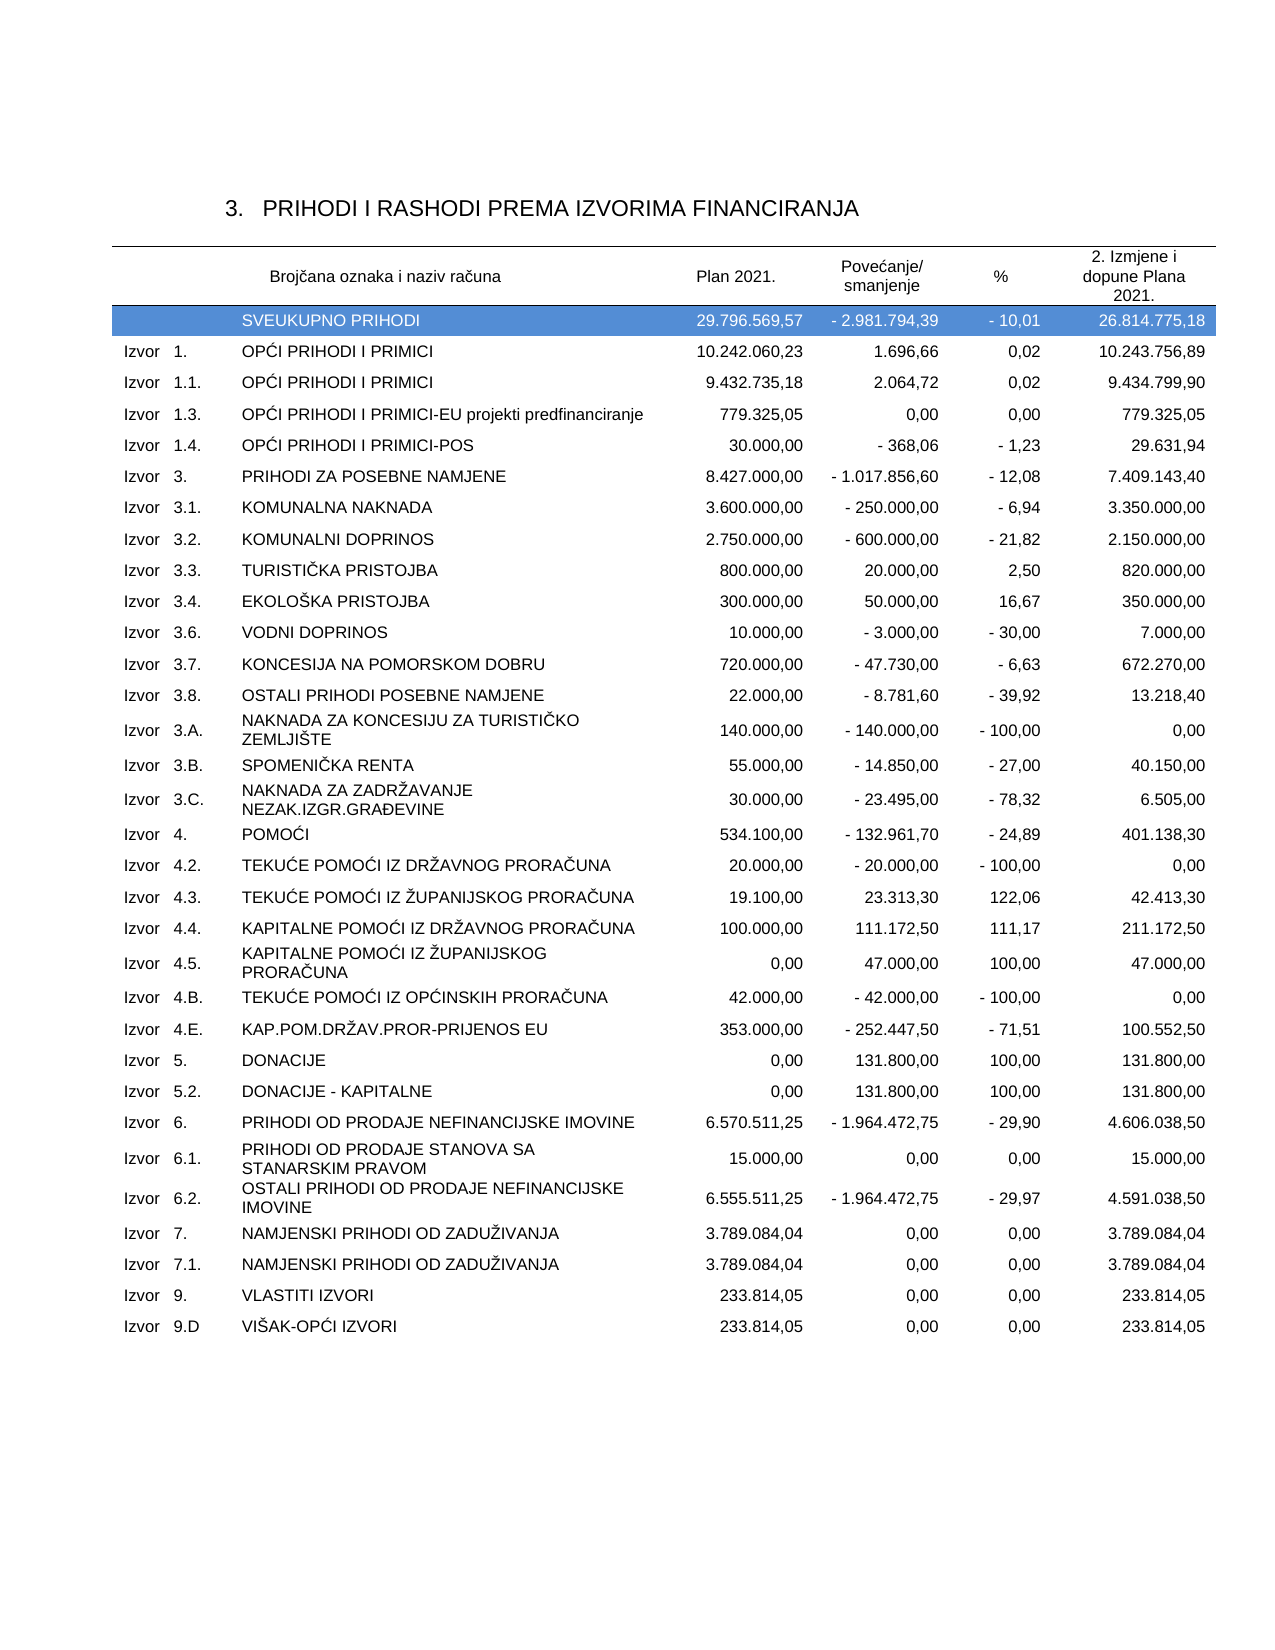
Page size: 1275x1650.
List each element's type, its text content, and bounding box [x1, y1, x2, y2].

table_cell PRIHODI OD PRODAJE STANOVA SA STANARSKIM PRAVOM [230, 1139, 658, 1179]
table_cell TURISTIČKA PRISTOJBA [230, 555, 658, 586]
table_cell POMOĆI [230, 819, 658, 850]
table_cell 2,50 [950, 555, 1052, 586]
table_cell 6.570.511,25 [658, 1107, 814, 1138]
table_cell VLASTITI IZVORI [230, 1280, 658, 1311]
table_cell Izvor 4.B. [112, 982, 230, 1013]
table_cell - 21,82 [950, 524, 1052, 555]
table_cell Izvor 3. [112, 461, 230, 492]
table_cell 233.814,05 [1052, 1280, 1216, 1311]
table_cell 10.243.756,89 [1052, 336, 1216, 367]
table_cell 100,00 [950, 1076, 1052, 1107]
table_cell - 6,94 [950, 492, 1052, 523]
table_cell 100,00 [950, 944, 1052, 982]
table_cell 2.750.000,00 [658, 524, 814, 555]
table_cell 2.150.000,00 [1052, 524, 1216, 555]
table_cell 111.172,50 [814, 913, 950, 944]
table_cell PRIHODI OD PRODAJE NEFINANCIJSKE IMOVINE [230, 1107, 658, 1138]
table_cell 0,00 [814, 1280, 950, 1311]
table_cell PRIHODI ZA POSEBNE NAMJENE [230, 461, 658, 492]
table_cell - 252.447,50 [814, 1014, 950, 1045]
table_cell - 24,89 [950, 819, 1052, 850]
table_cell 233.814,05 [658, 1280, 814, 1311]
table_cell Izvor 7.1. [112, 1249, 230, 1280]
table_cell 111,17 [950, 913, 1052, 944]
table_cell SVEUKUPNO PRIHODI [230, 306, 658, 336]
table_cell 0,00 [814, 1139, 950, 1179]
table_cell 55.000,00 [658, 749, 814, 781]
table_cell 131.800,00 [814, 1076, 950, 1107]
table_cell 7.000,00 [1052, 617, 1216, 648]
table_cell 131.800,00 [1052, 1045, 1216, 1076]
table_cell Izvor 3.1. [112, 492, 230, 523]
table_cell 22.000,00 [658, 680, 814, 711]
table_cell 3.350.000,00 [1052, 492, 1216, 523]
table_header Plan 2021. [658, 247, 814, 305]
table_cell 3.789.084,04 [658, 1249, 814, 1280]
table_cell 30.000,00 [658, 430, 814, 461]
table_cell Izvor 1.3. [112, 399, 230, 430]
table_cell 16,67 [950, 586, 1052, 617]
table_cell 800.000,00 [658, 555, 814, 586]
table_cell Izvor 4.5. [112, 944, 230, 982]
table_cell 401.138,30 [1052, 819, 1216, 850]
table_cell VIŠAK-OPĆI IZVORI [230, 1311, 658, 1342]
table_cell OPĆI PRIHODI I PRIMICI-EU projekti predfinanciranje [230, 399, 658, 430]
table_cell 820.000,00 [1052, 555, 1216, 586]
table_cell 0,00 [814, 1249, 950, 1280]
table_cell - 368,06 [814, 430, 950, 461]
table_cell - 100,00 [950, 711, 1052, 749]
table_cell Izvor 1.1. [112, 367, 230, 398]
table_cell 10.242.060,23 [658, 336, 814, 367]
table_cell Izvor 4.2. [112, 850, 230, 881]
table_cell 26.814.775,18 [1052, 306, 1216, 336]
table_cell - 3.000,00 [814, 617, 950, 648]
table_cell 30.000,00 [658, 781, 814, 819]
table_cell 0,00 [950, 1280, 1052, 1311]
table_cell DONACIJE - KAPITALNE [230, 1076, 658, 1107]
table_cell - 6,63 [950, 649, 1052, 680]
table_cell OPĆI PRIHODI I PRIMICI-POS [230, 430, 658, 461]
table_cell Izvor 3.2. [112, 524, 230, 555]
table_cell OPĆI PRIHODI I PRIMICI [230, 367, 658, 398]
table_cell 233.814,05 [1052, 1311, 1216, 1342]
table_header Povećanje/ smanjenje [814, 247, 950, 305]
table_cell KAP.POM.DRŽAV.PROR-PRIJENOS EU [230, 1014, 658, 1045]
table_cell 23.313,30 [814, 881, 950, 913]
table_cell - 132.961,70 [814, 819, 950, 850]
table_cell 0,00 [814, 399, 950, 430]
table_cell 233.814,05 [658, 1311, 814, 1342]
table_cell 140.000,00 [658, 711, 814, 749]
table_cell 3.789.084,04 [1052, 1218, 1216, 1249]
table_cell - 30,00 [950, 617, 1052, 648]
table_cell 19.100,00 [658, 881, 814, 913]
table_cell 211.172,50 [1052, 913, 1216, 944]
table_cell OSTALI PRIHODI POSEBNE NAMJENE [230, 680, 658, 711]
table_cell DONACIJE [230, 1045, 658, 1076]
table_cell - 100,00 [950, 850, 1052, 881]
table_cell 47.000,00 [1052, 944, 1216, 982]
table_cell - 42.000,00 [814, 982, 950, 1013]
table_cell Izvor 6. [112, 1107, 230, 1138]
table_cell 0,00 [1052, 850, 1216, 881]
table_cell - 78,32 [950, 781, 1052, 819]
table_cell - 1,23 [950, 430, 1052, 461]
table_cell KAPITALNE POMOĆI IZ DRŽAVNOG PRORAČUNA [230, 913, 658, 944]
table_cell 0,00 [814, 1218, 950, 1249]
table_cell KAPITALNE POMOĆI IZ ŽUPANIJSKOG PRORAČUNA [230, 944, 658, 982]
table_header Brojčana oznaka i naziv računa [112, 247, 658, 305]
table_cell 15.000,00 [658, 1139, 814, 1179]
table_cell SPOMENIČKA RENTA [230, 749, 658, 781]
table_cell NAMJENSKI PRIHODI OD ZADUŽIVANJA [230, 1249, 658, 1280]
table_cell KOMUNALNI DOPRINOS [230, 524, 658, 555]
table_cell 0,02 [950, 367, 1052, 398]
table_cell 350.000,00 [1052, 586, 1216, 617]
table_cell NAMJENSKI PRIHODI OD ZADUŽIVANJA [230, 1218, 658, 1249]
table_cell 42.000,00 [658, 982, 814, 1013]
table_cell 47.000,00 [814, 944, 950, 982]
table_cell Izvor 3.C. [112, 781, 230, 819]
table_cell 131.800,00 [1052, 1076, 1216, 1107]
table_cell 720.000,00 [658, 649, 814, 680]
table_cell - 10,01 [950, 306, 1052, 336]
table_cell 13.218,40 [1052, 680, 1216, 711]
list PRIHODI I RASHODI PREMA IZVORIMA FINANCIRANJA [225, 195, 1163, 221]
table_cell 20.000,00 [814, 555, 950, 586]
table_cell - 100,00 [950, 982, 1052, 1013]
table_cell Izvor 5.2. [112, 1076, 230, 1107]
table_cell OSTALI PRIHODI OD PRODAJE NEFINANCIJSKE IMOVINE [230, 1179, 658, 1217]
table_cell EKOLOŠKA PRISTOJBA [230, 586, 658, 617]
table_cell Izvor 4.E. [112, 1014, 230, 1045]
table_cell TEKUĆE POMOĆI IZ OPĆINSKIH PRORAČUNA [230, 982, 658, 1013]
table_cell 9.434.799,90 [1052, 367, 1216, 398]
table_cell 672.270,00 [1052, 649, 1216, 680]
table_cell 779.325,05 [658, 399, 814, 430]
table_cell 0,00 [1052, 711, 1216, 749]
table_cell 0,00 [658, 1045, 814, 1076]
table_cell - 1.964.472,75 [814, 1179, 950, 1217]
table_cell - 140.000,00 [814, 711, 950, 749]
table_cell OPĆI PRIHODI I PRIMICI [230, 336, 658, 367]
table_cell - 250.000,00 [814, 492, 950, 523]
table_cell 353.000,00 [658, 1014, 814, 1045]
table_cell 0,00 [1052, 982, 1216, 1013]
table_cell - 29,97 [950, 1179, 1052, 1217]
table_cell Izvor 5. [112, 1045, 230, 1076]
table_cell - 20.000,00 [814, 850, 950, 881]
table_cell 8.427.000,00 [658, 461, 814, 492]
table_cell Izvor 4.3. [112, 881, 230, 913]
table_cell KONCESIJA NA POMORSKOM DOBRU [230, 649, 658, 680]
table_cell TEKUĆE POMOĆI IZ ŽUPANIJSKOG PRORAČUNA [230, 881, 658, 913]
table_cell 15.000,00 [1052, 1139, 1216, 1179]
table_cell [112, 306, 230, 336]
table_cell Izvor 3.4. [112, 586, 230, 617]
table_cell 40.150,00 [1052, 749, 1216, 781]
table_cell 0,00 [950, 1311, 1052, 1342]
table_cell 6.505,00 [1052, 781, 1216, 819]
table_cell 29.631,94 [1052, 430, 1216, 461]
table_cell - 47.730,00 [814, 649, 950, 680]
table_cell 1.696,66 [814, 336, 950, 367]
table_cell - 2.981.794,39 [814, 306, 950, 336]
table_cell Izvor 3.7. [112, 649, 230, 680]
table_cell 0,02 [950, 336, 1052, 367]
table_cell 131.800,00 [814, 1045, 950, 1076]
table_cell TEKUĆE POMOĆI IZ DRŽAVNOG PRORAČUNA [230, 850, 658, 881]
table_cell 0,00 [950, 399, 1052, 430]
table_cell 779.325,05 [1052, 399, 1216, 430]
table_cell 300.000,00 [658, 586, 814, 617]
table_cell KOMUNALNA NAKNADA [230, 492, 658, 523]
table_cell 0,00 [950, 1218, 1052, 1249]
table_cell Izvor 9. [112, 1280, 230, 1311]
table_cell Izvor 3.3. [112, 555, 230, 586]
table_cell Izvor 3.8. [112, 680, 230, 711]
table_cell Izvor 1. [112, 336, 230, 367]
table_cell Izvor 3.A. [112, 711, 230, 749]
table_cell Izvor 3.6. [112, 617, 230, 648]
table_header % [950, 247, 1052, 305]
table_cell - 39,92 [950, 680, 1052, 711]
table_cell 122,06 [950, 881, 1052, 913]
table_cell 3.789.084,04 [658, 1218, 814, 1249]
table_cell 0,00 [950, 1249, 1052, 1280]
table_cell Izvor 9.D [112, 1311, 230, 1342]
table_cell - 1.017.856,60 [814, 461, 950, 492]
table_cell 6.555.511,25 [658, 1179, 814, 1217]
table_cell 0,00 [658, 944, 814, 982]
table_cell Izvor 7. [112, 1218, 230, 1249]
table_cell - 23.495,00 [814, 781, 950, 819]
table_cell 2.064,72 [814, 367, 950, 398]
table_cell 0,00 [658, 1076, 814, 1107]
table_cell Izvor 4. [112, 819, 230, 850]
table_cell - 27,00 [950, 749, 1052, 781]
table_cell - 14.850,00 [814, 749, 950, 781]
table_cell Izvor 6.2. [112, 1179, 230, 1217]
table_cell 100.552,50 [1052, 1014, 1216, 1045]
table_cell - 12,08 [950, 461, 1052, 492]
table_cell - 600.000,00 [814, 524, 950, 555]
table_header 2. Izmjene i dopune Plana 2021. [1052, 247, 1216, 305]
table_cell 3.600.000,00 [658, 492, 814, 523]
table_cell - 71,51 [950, 1014, 1052, 1045]
table_cell 42.413,30 [1052, 881, 1216, 913]
table_cell - 1.964.472,75 [814, 1107, 950, 1138]
table_cell NAKNADA ZA KONCESIJU ZA TURISTIČKO ZEMLJIŠTE [230, 711, 658, 749]
table_cell 7.409.143,40 [1052, 461, 1216, 492]
table_cell 100,00 [950, 1045, 1052, 1076]
table_cell 0,00 [814, 1311, 950, 1342]
table_cell 4.606.038,50 [1052, 1107, 1216, 1138]
table_cell 10.000,00 [658, 617, 814, 648]
table_cell Izvor 6.1. [112, 1139, 230, 1179]
table_cell 29.796.569,57 [658, 306, 814, 336]
table_cell 0,00 [950, 1139, 1052, 1179]
table_cell 4.591.038,50 [1052, 1179, 1216, 1217]
table_cell - 29,90 [950, 1107, 1052, 1138]
table_cell Izvor 1.4. [112, 430, 230, 461]
table_cell 100.000,00 [658, 913, 814, 944]
table_cell 20.000,00 [658, 850, 814, 881]
table_cell - 8.781,60 [814, 680, 950, 711]
table_cell VODNI DOPRINOS [230, 617, 658, 648]
table_cell NAKNADA ZA ZADRŽAVANJE NEZAK.IZGR.GRAĐEVINE [230, 781, 658, 819]
table_cell 534.100,00 [658, 819, 814, 850]
table_cell 3.789.084,04 [1052, 1249, 1216, 1280]
table_cell Izvor 3.B. [112, 749, 230, 781]
table_cell Izvor 4.4. [112, 913, 230, 944]
table_cell 50.000,00 [814, 586, 950, 617]
table_cell 9.432.735,18 [658, 367, 814, 398]
